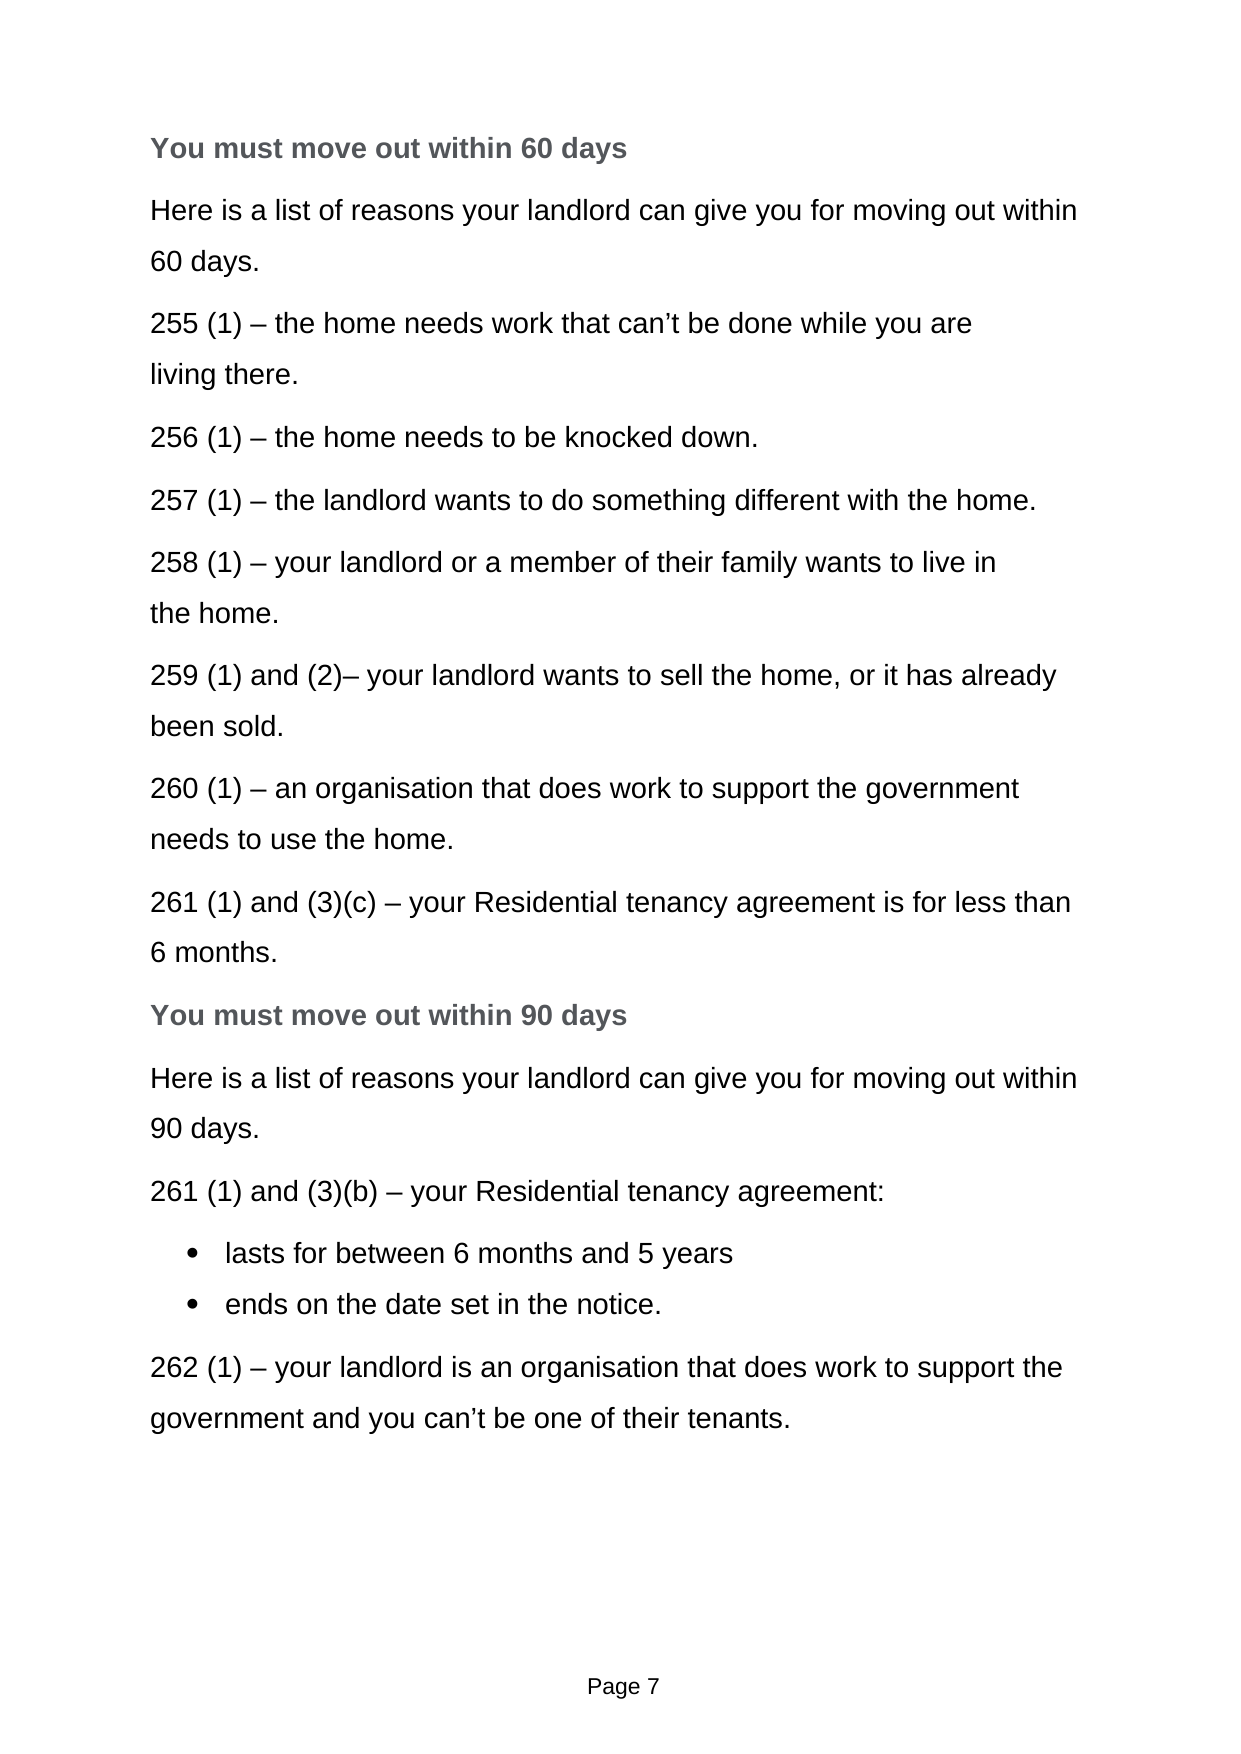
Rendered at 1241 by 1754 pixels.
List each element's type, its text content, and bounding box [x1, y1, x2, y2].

text 259 (1) and (2)– your landlord wants to sell the home, or it has already been sold. [150, 658, 1090, 742]
list ends on the date set in the notice. [187, 1287, 1090, 1321]
text Here is a list of reasons your landlord can give you for moving out within 90 days. [150, 1061, 1090, 1144]
text Here is a list of reasons your landlord can give you for moving out within 60 days. [150, 193, 1090, 277]
text 256 (1) – the home needs to be knocked down. [150, 420, 1090, 453]
text 255 (1) – the home needs work that can’t be done while you are living there. [150, 307, 1090, 390]
text 258 (1) – your landlord or a member of their family wants to live in the home. [150, 545, 1090, 629]
subtitle You must move out within 60 days [150, 131, 1090, 164]
text 262 (1) – your landlord is an organisation that does work to support the government and you can’t be one of their tenants. [150, 1350, 1090, 1434]
list lasts for between 6 months and 5 years [187, 1237, 1090, 1270]
text 260 (1) – an organisation that does work to support the government needs to use the home. [150, 772, 1090, 855]
text 261 (1) and (3)(b) – your Residential tenancy agreement: [150, 1174, 1090, 1207]
text 257 (1) – the landlord wants to do something different with the home. [150, 482, 1090, 516]
text 261 (1) and (3)(c) – your Residential tenancy agreement is for less than 6 months. [150, 885, 1090, 968]
subtitle You must move out within 90 days [150, 998, 1090, 1031]
